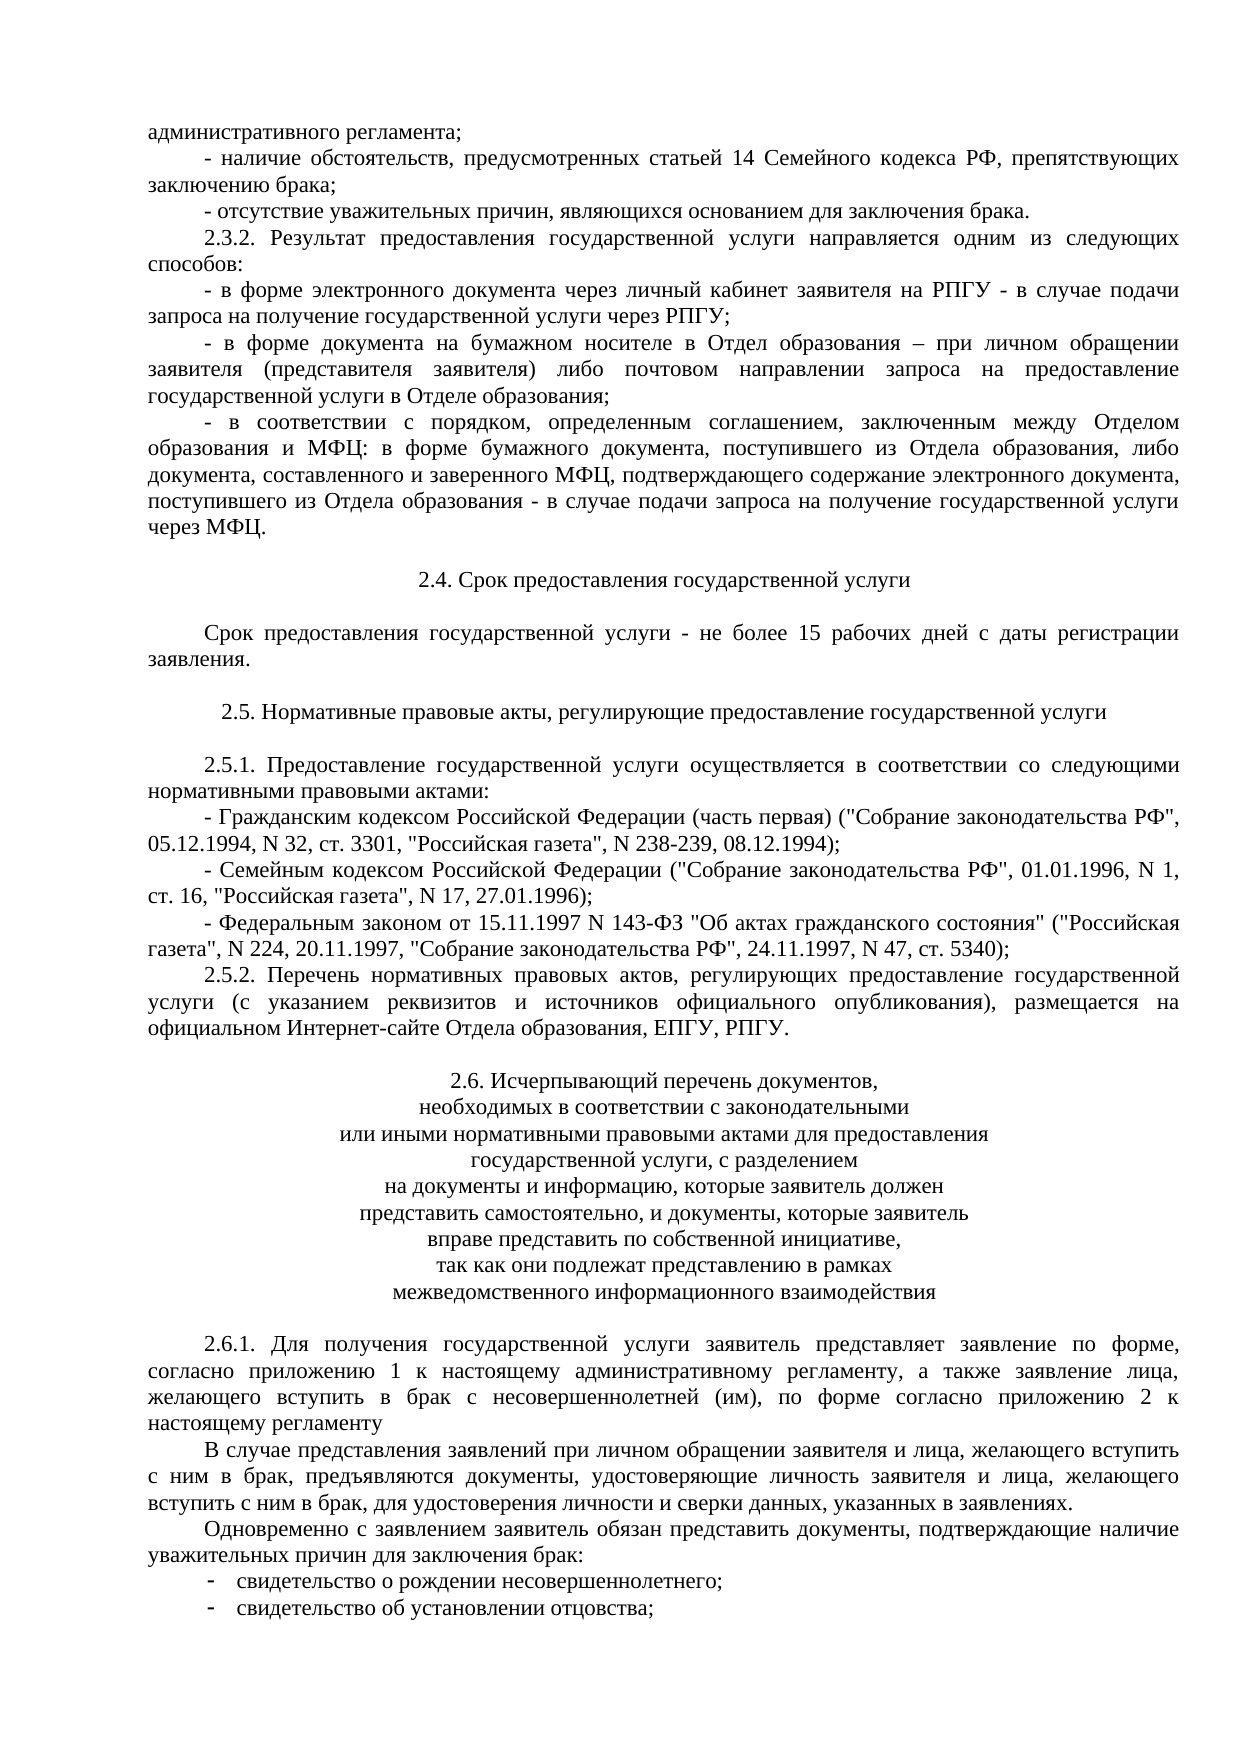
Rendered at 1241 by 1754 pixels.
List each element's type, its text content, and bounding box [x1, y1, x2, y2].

text 2.5.2. Перечень нормативных правовых актов, регулирующих предоставление государственной услуги (с указанием реквизитов и источников официального опубликования), размещается на официальном Интернет-сайте Отдела образования, ЕПГУ, РПГУ. [148, 961, 1181, 1041]
text - Гражданским кодексом Российской Федерации (часть первая) ("Собрание законодательства РФ", 05.12.1994, N 32, ст. 3301, "Российская газета", N 238-239, 08.12.1994); [148, 803, 1181, 856]
text - Федеральным законом от 15.11.1997 N 143-ФЗ "Об актах гражданского состояния" ("Российская газета", N 224, 20.11.1997, "Собрание законодательства РФ", 24.11.1997, N 47, ст. 5340); [148, 909, 1181, 961]
text Срок предоставления государственной услуги - не более 15 рабочих дней с даты регистрации заявления. [148, 619, 1181, 672]
text 2.5.1. Предоставление государственной услуги осуществляется в соответствии со следующими нормативными правовыми актами: [148, 751, 1181, 803]
text 2.6. Исчерпывающий перечень документов, [148, 1067, 1181, 1093]
text Одновременно с заявлением заявитель обязан представить документы, подтверждающие наличие уважительных причин для заключения брак: [148, 1515, 1181, 1568]
text на документы и информацию, которые заявитель должен [148, 1172, 1181, 1199]
text представить самостоятельно, и документы, которые заявитель [148, 1199, 1181, 1225]
text государственной услуги, с разделением [148, 1146, 1181, 1172]
text необходимых в соответствии с законодательными [148, 1093, 1181, 1119]
text - в форме документа на бумажном носителе в Отдел образования – при личном обращении заявителя (представителя заявителя) либо почтовом направлении запроса на предоставление государственной услуги в Отделе образования; [148, 329, 1181, 408]
text В случае представления заявлений при личном обращении заявителя и лица, желающего вступить с ним в брак, предъявляются документы, удостоверяющие личность заявителя и лица, желающего вступить с ним в брак, для удостоверения личности и сверки данных, указанных в заявлениях. [148, 1436, 1181, 1515]
text 2.5. Нормативные правовые акты, регулирующие предоставление государственной услуги [148, 698, 1181, 724]
text 2.3.2. Результат предоставления государственной услуги направляется одним из следующих способов: [148, 223, 1181, 276]
text - в соответствии с порядком, определенным соглашением, заключенным между Отделом образования и МФЦ: в форме бумажного документа, поступившего из Отдела образования, либо документа, составленного и заверенного МФЦ, подтверждающего содержание электронного документа, поступившего из Отдела образования - в случае подачи запроса на получение государственной услуги через МФЦ. [148, 408, 1181, 540]
text - наличие обстоятельств, предусмотренных статьей 14 Семейного кодекса РФ, препятствующих заключению брака; [148, 144, 1181, 197]
text или иными нормативными правовыми актами для предоставления [148, 1119, 1181, 1146]
text вправе представить по собственной инициативе, [148, 1225, 1181, 1251]
text - отсутствие уважительных причин, являющихся основанием для заключения брака. [148, 197, 1181, 223]
list свидетельство о рождении несовершеннолетнего; [148, 1568, 1181, 1594]
list свидетельство об установлении отцовства; [148, 1594, 1181, 1620]
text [148, 118, 1181, 144]
text 2.4. Срок предоставления государственной услуги [148, 566, 1181, 592]
text межведомственного информационного взаимодействия [148, 1278, 1181, 1304]
text - в форме электронного документа через личный кабинет заявителя на РПГУ - в случае подачи запроса на получение государственной услуги через РПГУ; [148, 276, 1181, 329]
text так как они подлежат представлению в рамках [148, 1251, 1181, 1278]
text - Семейным кодексом Российской Федерации ("Собрание законодательства РФ", 01.01.1996, N 1, ст. 16, "Российская газета", N 17, 27.01.1996); [148, 856, 1181, 909]
text 2.6.1. Для получения государственной услуги заявитель представляет заявление по форме, согласно приложению 1 к настоящему административному регламенту, а также заявление лица, желающего вступить в брак с несовершеннолетней (им), по форме согласно приложению 2 к настоящему регламенту [148, 1330, 1181, 1436]
